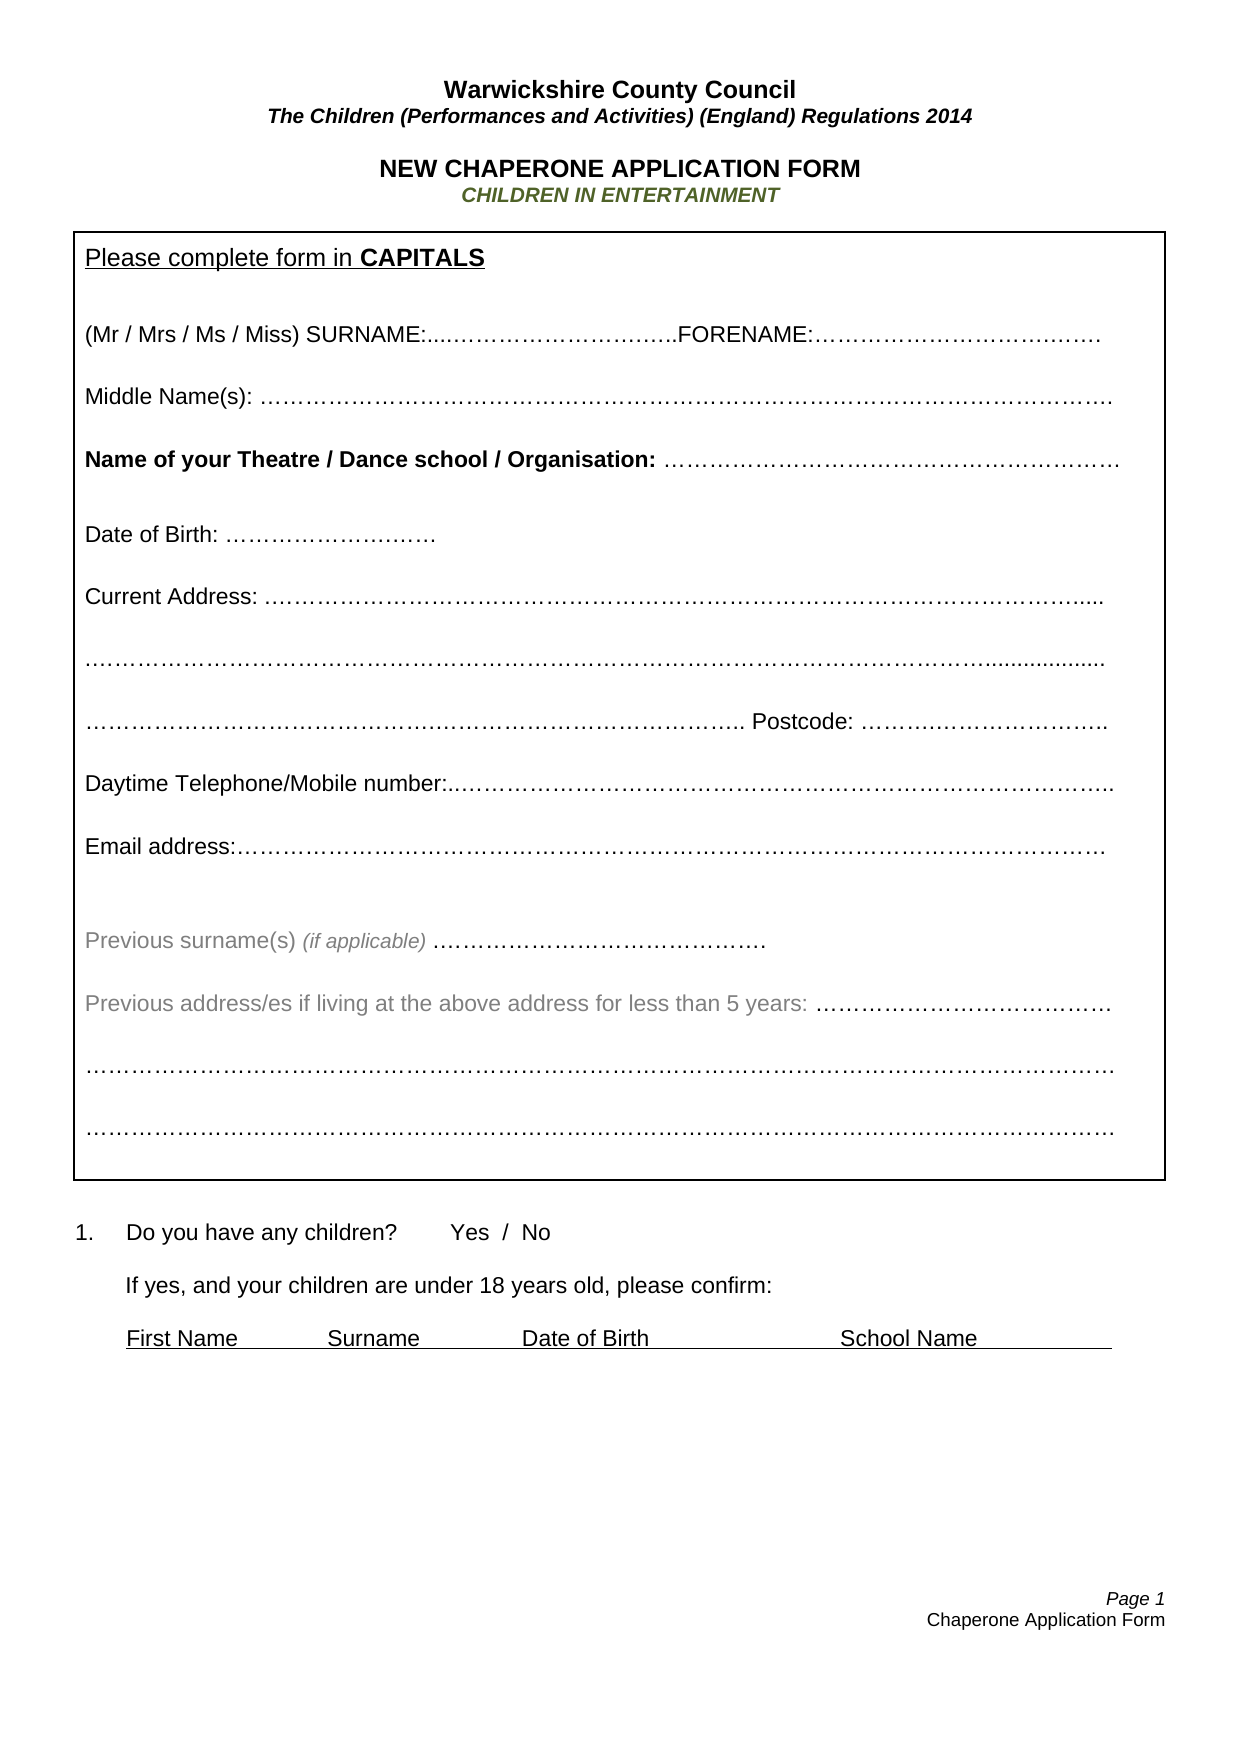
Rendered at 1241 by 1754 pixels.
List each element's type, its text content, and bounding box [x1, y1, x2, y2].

text Warwickshire County Council [75, 75, 1165, 104]
text First Name Surname Date of Birth School Name [75, 1325, 1165, 1351]
table_header Please complete form in CAPITALS (Mr / Mrs / Ms / Miss) SURNAME:....…………………….…..FORENAME:………………………….……. Middle Name(s): …………………………………………………………………………………………………. Name of your Theatre / Dance school / Organisation: …………………………………………………… Date of Birth: ………………….…… Current Address: .……………………………………………………………………………………………..... .………………………………………………………………………………………………………................... ……………………………………….………………………………….. Postcode: ……….………………….. Daytime Telephone/Mobile number:..………………………………………………………………………….. Email address:…………………………………………………………………………………………………… Previous surname(s) (if applicable) .……………………………………. Previous address/es if living at the above address for less than 5 years: ………………………………… ……………………………………………………………………………………………………………………… ……………………………………………………………………………………………………………………… [75, 233, 1164, 1179]
text CHILDREN IN ENTERTAINMENT [75, 183, 1165, 207]
text If yes, and your children are under 18 years old, please confirm: [75, 1272, 1165, 1298]
text NEW CHAPERONE APPLICATION FORM [75, 154, 1165, 183]
text 1. Do you have any children? Yes / No [75, 1219, 1165, 1246]
text The Children (Performances and Activities) (England) Regulations 2014 [75, 104, 1165, 128]
